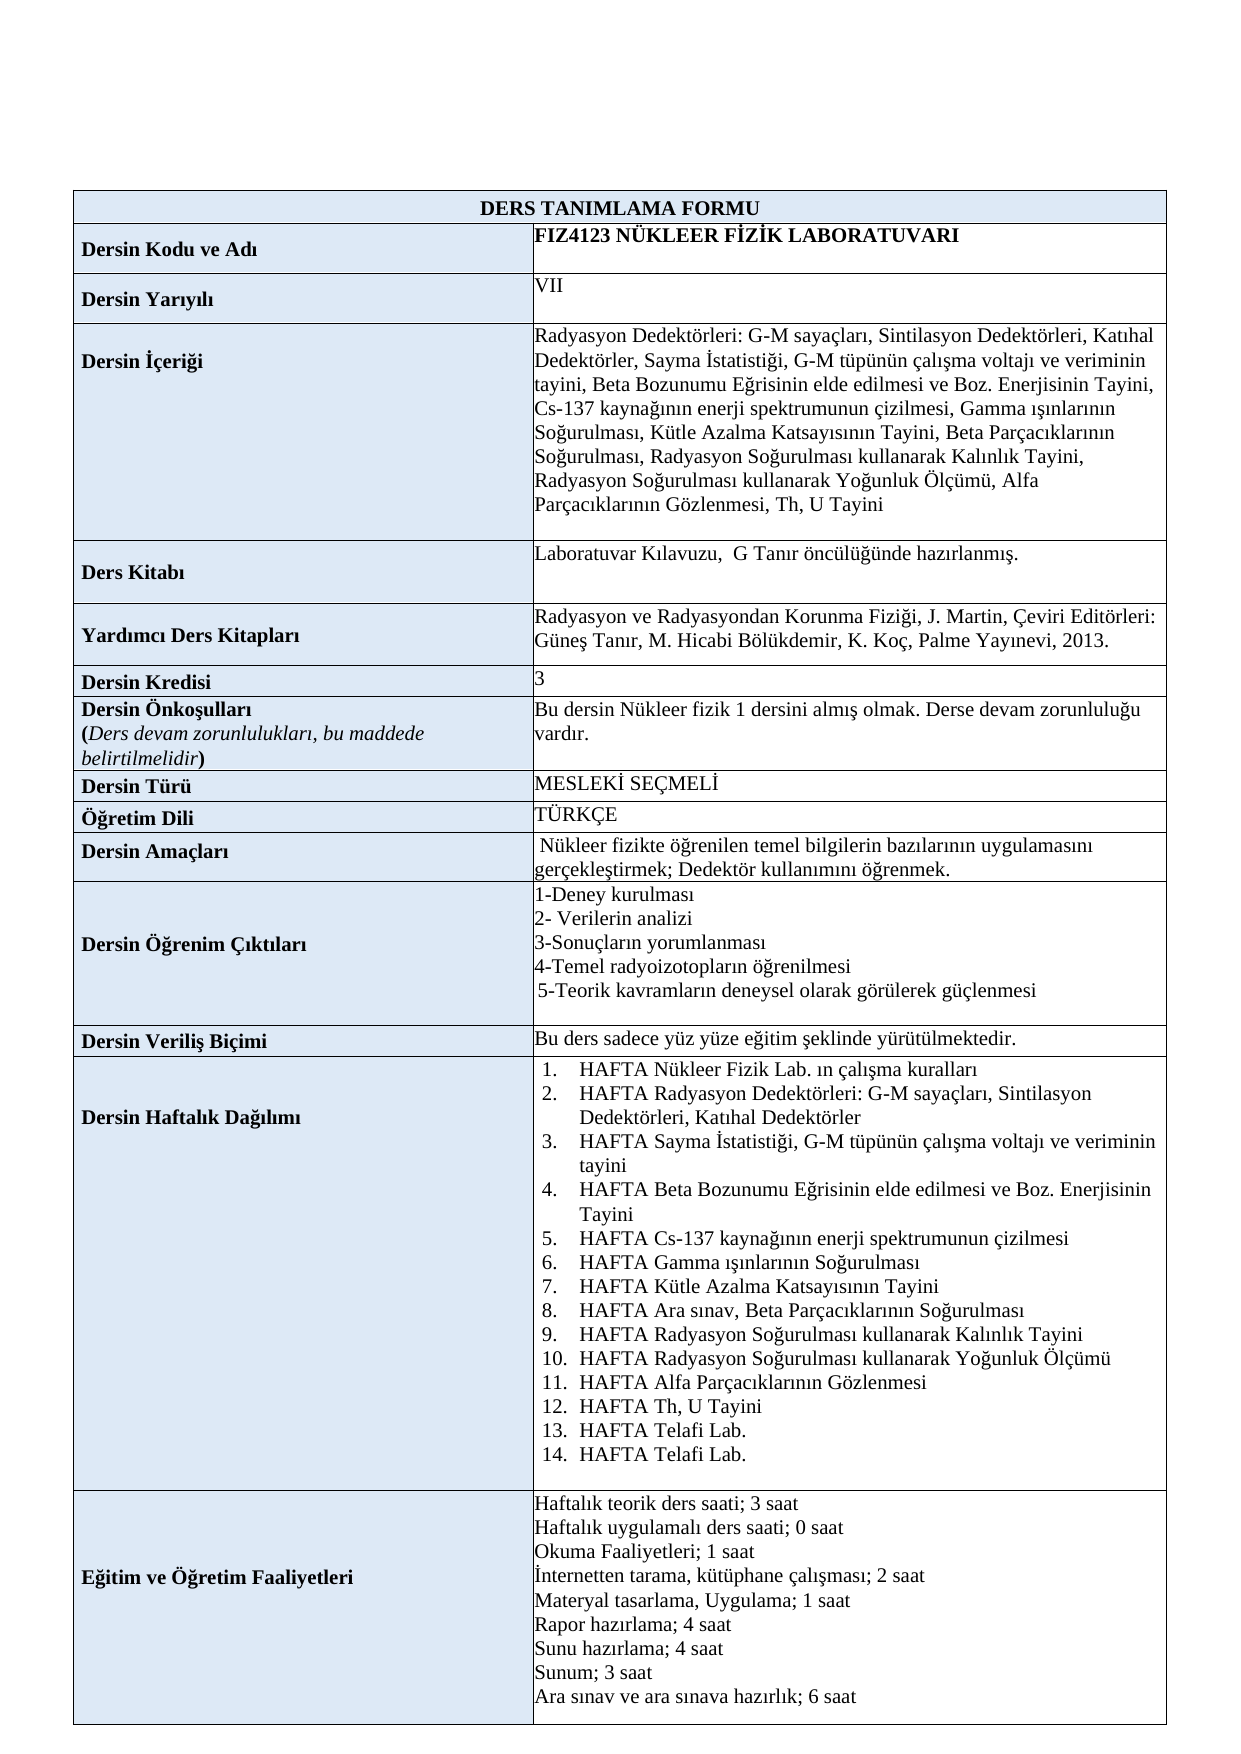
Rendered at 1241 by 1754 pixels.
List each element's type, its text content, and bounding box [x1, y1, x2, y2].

table_cell Dersin Yarıyılı [74, 274, 533, 322]
table_cell MESLEKİ SEÇMELİ [534, 771, 1166, 801]
table_cell Dersin Türü [74, 771, 533, 801]
table_cell 1-Deney kurulması 2- Verilerin analizi 3-Sonuçların yorumlanması 4-Temel radyoizotopların öğrenilmesi 5-Teorik kavramların deneysel olarak görülerek güçlenmesi [534, 882, 1166, 1025]
table_header DERS TANIMLAMA FORMU [74, 191, 1166, 222]
table_cell Laboratuvar Kılavuzu, G Tanır öncülüğünde hazırlanmış. [534, 541, 1166, 602]
table_cell Bu ders sadece yüz yüze eğitim şeklinde yürütülmektedir. [534, 1026, 1166, 1056]
table_cell FIZ4123 NÜKLEER FİZİK LABORATUVARI [534, 224, 1166, 272]
table_cell Dersin Kredisi [74, 666, 533, 696]
table_cell Dersin Veriliş Biçimi [74, 1026, 533, 1056]
table_cell HAFTA Nükleer Fizik Lab. ın çalışma kuralları HAFTA Radyasyon Dedektörleri: G-M sayaçları, Sintilasyon Dedektörleri, Katıhal Dedektörler HAFTA Sayma İstatistiği, G-M tüpünün çalışma voltajı ve veriminin tayini HAFTA Beta Bozunumu Eğrisinin elde edilmesi ve Boz. Enerjisinin Tayini HAFTA Cs-137 kaynağının enerji spektrumunun çizilmesi HAFTA Gamma ışınlarının Soğurulması HAFTA Kütle Azalma Katsayısının Tayini HAFTA Ara sınav, Beta Parçacıklarının Soğurulması HAFTA Radyasyon Soğurulması kullanarak Kalınlık Tayini HAFTA Radyasyon Soğurulması kullanarak Yoğunluk Ölçümü HAFTA Alfa Parçacıklarının Gözlenmesi HAFTA Th, U Tayini HAFTA Telafi Lab. HAFTA Telafi Lab. [534, 1057, 1166, 1490]
table_cell 3 [534, 666, 1166, 696]
table_cell Dersin Haftalık Dağılımı [74, 1057, 533, 1490]
table_cell Bu dersin Nükleer fizik 1 dersini almış olmak. Derse devam zorunluluğu vardır. [534, 697, 1166, 769]
table_cell Yardımcı Ders Kitapları [74, 604, 533, 665]
table_cell VII [534, 274, 1166, 322]
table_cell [534, 1491, 1166, 1724]
table_cell Nükleer fizikte öğrenilen temel bilgilerin bazılarının uygulamasını gerçekleştirmek; Dedektör kullanımını öğrenmek. [534, 833, 1166, 881]
table_cell Öğretim Dili [74, 802, 533, 832]
table_cell Ders Kitabı [74, 541, 533, 602]
table_cell Radyasyon Dedektörleri: G-M sayaçları, Sintilasyon Dedektörleri, Katıhal Dedektörler, Sayma İstatistiği, G-M tüpünün çalışma voltajı ve veriminin tayini, Beta Bozunumu Eğrisinin elde edilmesi ve Boz. Enerjisinin Tayini, Cs-137 kaynağının enerji spektrumunun çizilmesi, Gamma ışınlarının Soğurulması, Kütle Azalma Katsayısının Tayini, Beta Parçacıklarının Soğurulması, Radyasyon Soğurulması kullanarak Kalınlık Tayini, Radyasyon Soğurulması kullanarak Yoğunluk Ölçümü, Alfa Parçacıklarının Gözlenmesi, Th, U Tayini [534, 324, 1166, 540]
table_cell Dersin Önkoşulları (Ders devam zorunlulukları, bu maddede belirtilmelidir) [74, 697, 533, 769]
table_cell Radyasyon ve Radyasyondan Korunma Fiziği, J. Martin, Çeviri Editörleri: Güneş Tanır, M. Hicabi Bölükdemir, K. Koç, Palme Yayınevi, 2013. [534, 604, 1166, 665]
table_cell Dersin Amaçları [74, 833, 533, 881]
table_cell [74, 1491, 533, 1724]
table_cell Dersin Öğrenim Çıktıları [74, 882, 533, 1025]
table_cell Dersin İçeriği [74, 324, 533, 540]
table_cell Dersin Kodu ve Adı [74, 224, 533, 272]
table_cell TÜRKÇE [534, 802, 1166, 832]
